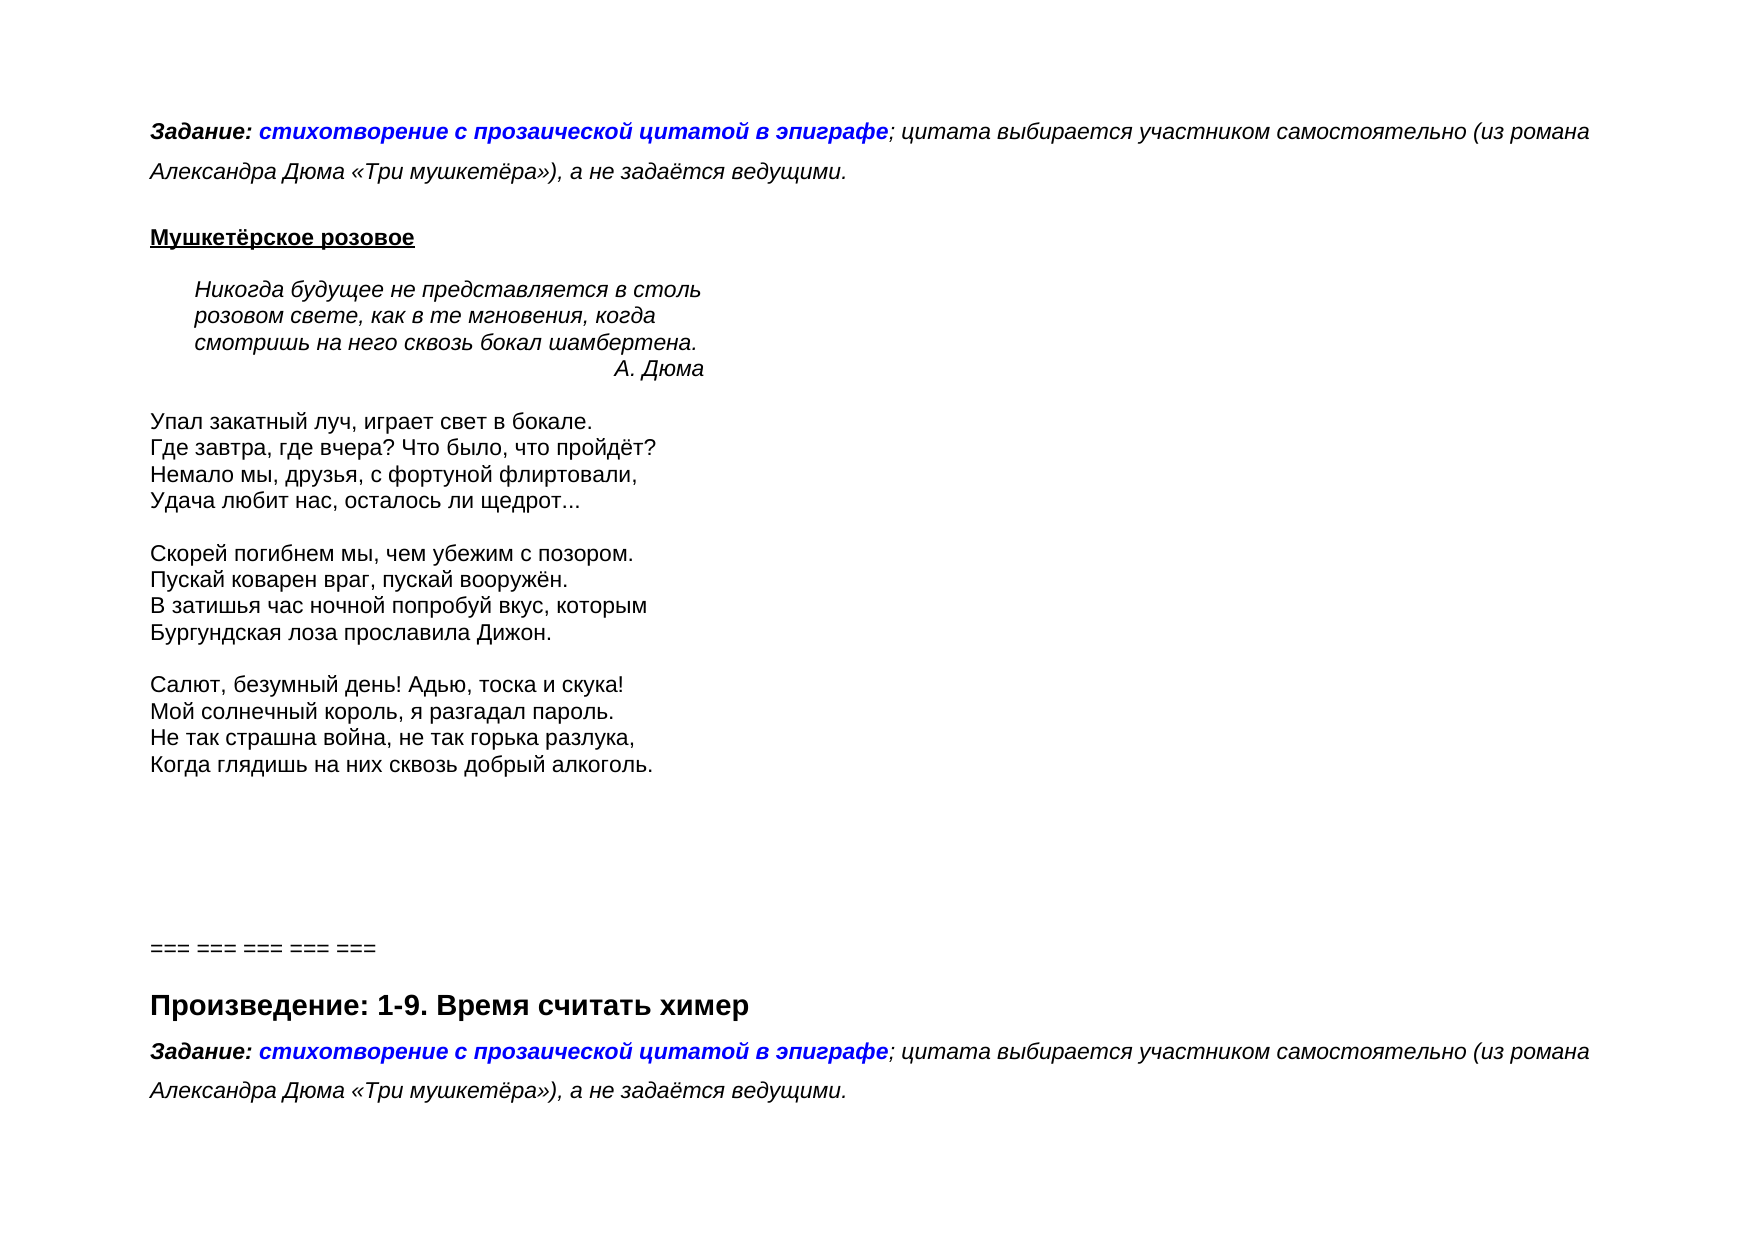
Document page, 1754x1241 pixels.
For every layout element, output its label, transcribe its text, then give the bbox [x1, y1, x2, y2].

text Когда глядишь на них сквозь добрый алкоголь. [150, 751, 1604, 777]
text === === === === === [150, 935, 1604, 961]
text розовом свете, как в те мгновения, когда [150, 302, 1604, 329]
text Не так страшна война, не так горька разлука, [150, 724, 1604, 751]
text Задание: стихотворение с прозаической цитатой в эпиграфе; цитата выбирается участником самостоятельно (из романа Александра Дюма «Три мушкетёра»), а не задаётся ведущими. [150, 1038, 1604, 1104]
text Где завтра, где вчера? Что было, что пройдёт? [150, 434, 1604, 461]
text смотришь на него сквозь бокал шамбертена. [150, 329, 1604, 355]
text Пускай коварен враг, пускай вооружён. [150, 566, 1604, 592]
text В затишья час ночной попробуй вкус, которым [150, 592, 1604, 619]
text Никогда будущее не представляется в столь [150, 276, 1604, 302]
text Немало мы, друзья, с фортуной флиртовали, [150, 461, 1604, 487]
text Упал закатный луч, играет свет в бокале. [150, 408, 1604, 434]
text Задание: стихотворение с прозаической цитатой в эпиграфе; цитата выбирается участником самостоятельно (из романа Александра Дюма «Три мушкетёра»), а не задаётся ведущими. [150, 118, 1604, 184]
text А. Дюма [150, 355, 1604, 382]
text Салют, безумный день! Адью, тоска и скука! [150, 671, 1604, 698]
text Скорей погибнем мы, чем убежим с позором. [150, 540, 1604, 566]
text Произведение: 1-9. Время считать химер [150, 988, 1604, 1021]
text Бургундская лоза прославила Дижон. [150, 619, 1604, 645]
text Удача любит нас, осталось ли щедрот... [150, 487, 1604, 513]
text Мой солнечный король, я разгадал пароль. [150, 698, 1604, 724]
text Мушкетёрское розовое [150, 223, 1604, 250]
